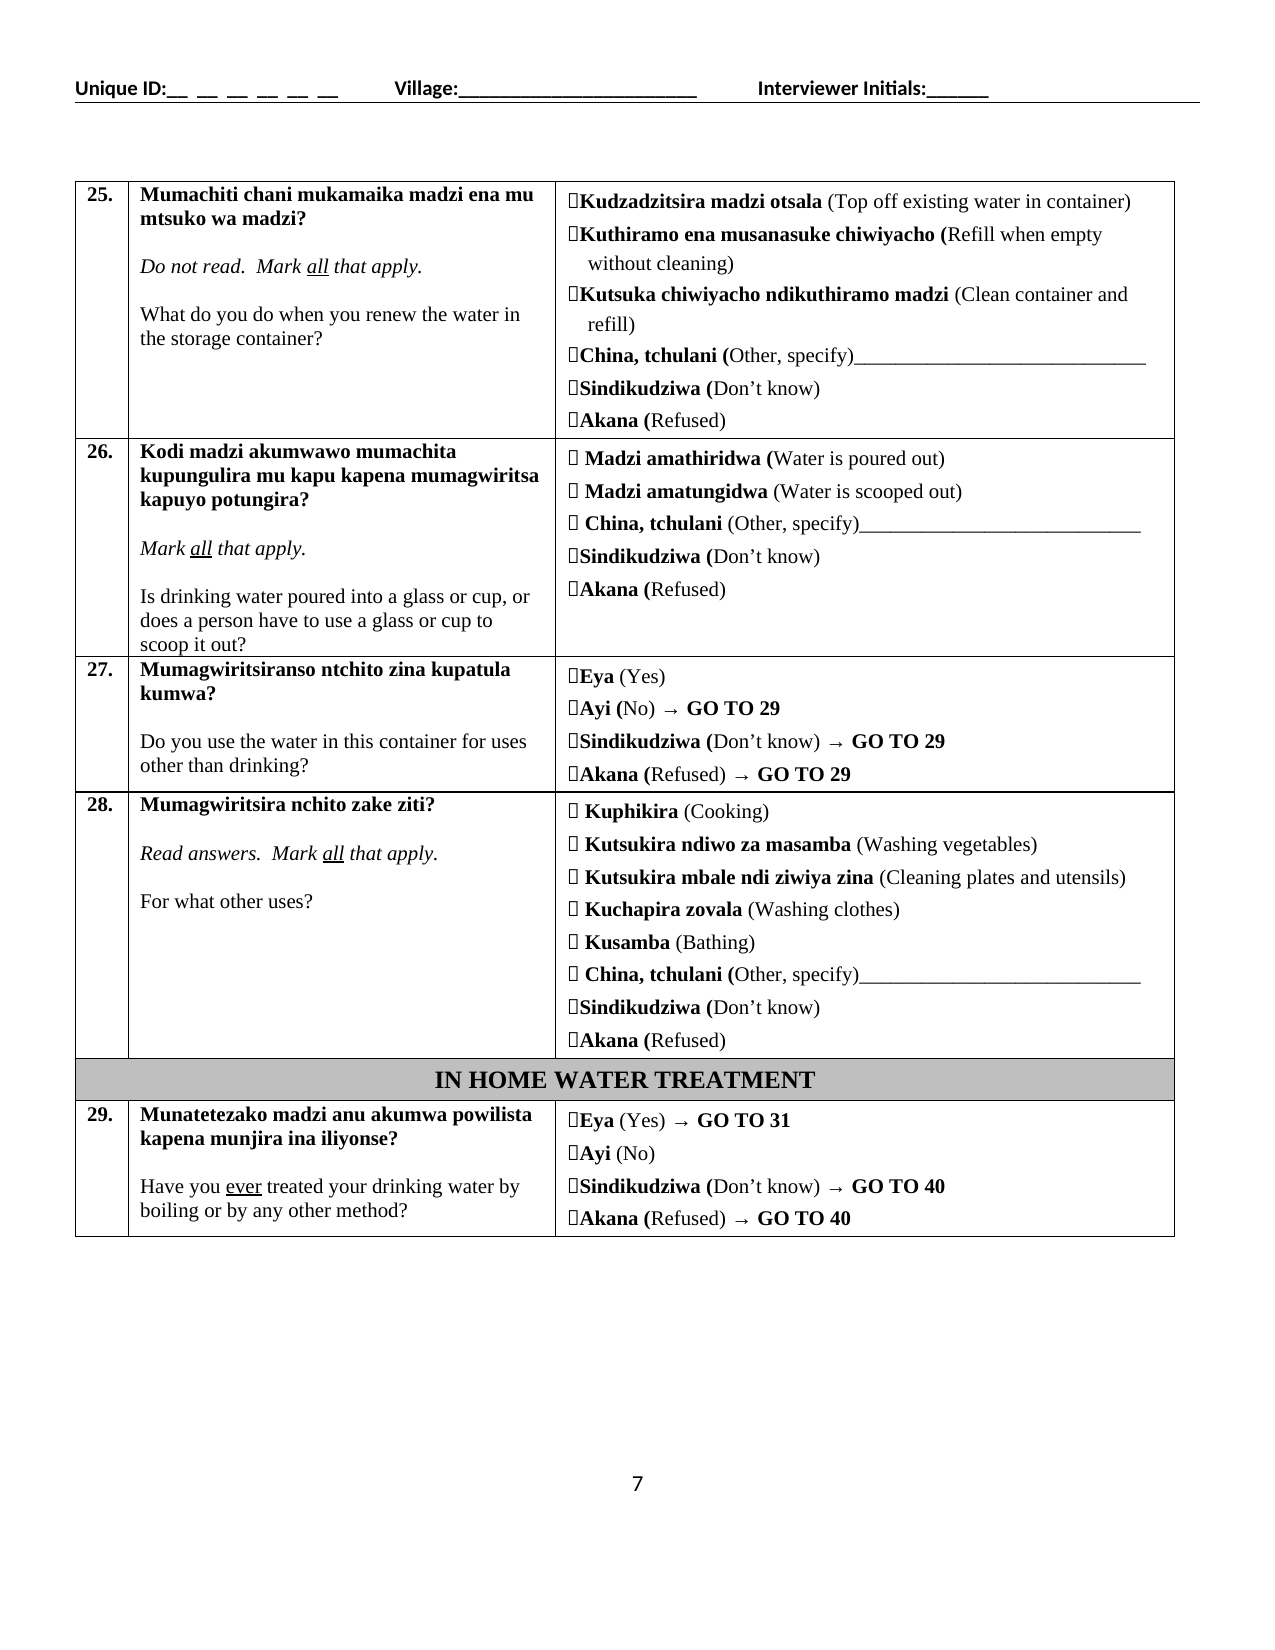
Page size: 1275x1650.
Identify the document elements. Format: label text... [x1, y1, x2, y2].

table_cell IN HOME WATER TREATMENT [76, 1059, 1174, 1100]
table_cell Eya (Yes) → GO TO 31 Ayi (No) Sindikudziwa (Don’t know) → GO TO 40 Akana (Refused) → GO TO 40 [556, 1101, 1174, 1236]
table_cell Mumagwiritsira nchito zake ziti? Read answers. Mark all that apply. For what other uses? [129, 793, 555, 1057]
table_cell  Kuphikira (Cooking)  Kutsukira ndiwo za masamba (Washing vegetables)  Kutsukira mbale ndi ziwiya zina (Cleaning plates and utensils)  Kuchapira zovala (Washing clothes)  Kusamba (Bathing)  China, tchulani (Other, specify)___________________________ Sindikudziwa (Don’t know) Akana (Refused) [556, 793, 1174, 1057]
table_cell Mumagwiritsiranso ntchito zina kupatula kumwa? Do you use the water in this container for uses other than drinking? [129, 657, 555, 791]
table_cell 28. [76, 793, 128, 1057]
table_cell 27. [76, 657, 128, 791]
table_cell 29. [76, 1101, 128, 1236]
table_cell Munatetezako madzi anu akumwa powilista kapena munjira ina iliyonse? Have you ever treated your drinking water by boiling or by any other method? [129, 1101, 555, 1236]
table_cell Kodi madzi akumwawo mumachita kupungulira mu kapu kapena mumagwiritsa kapuyo potungira? Mark all that apply. Is drinking water poured into a glass or cup, or does a person have to use a glass or cup to scoop it out? [129, 439, 555, 656]
table_cell Mumachiti chani mukamaika madzi ena mu mtsuko wa madzi? Do not read. Mark all that apply. What do you do when you renew the water in the storage container? [129, 182, 555, 438]
table_cell Kudzadzitsira madzi otsala (Top off existing water in container) Kuthiramo ena musanasuke chiwiyacho (Refill when empty without cleaning) Kutsuka chiwiyacho ndikuthiramo madzi (Clean container and refill) China, tchulani (Other, specify)____________________________ Sindikudziwa (Don’t know) Akana (Refused) [556, 182, 1174, 438]
table_cell 26. [76, 439, 128, 656]
table_cell  Madzi amathiridwa (Water is poured out)  Madzi amatungidwa (Water is scooped out)  China, tchulani (Other, specify)___________________________ Sindikudziwa (Don’t know) Akana (Refused) [556, 439, 1174, 656]
table_cell Eya (Yes) Ayi (No) → GO TO 29 Sindikudziwa (Don’t know) → GO TO 29 Akana (Refused) → GO TO 29 [556, 657, 1174, 791]
table_cell 25. [76, 182, 128, 438]
